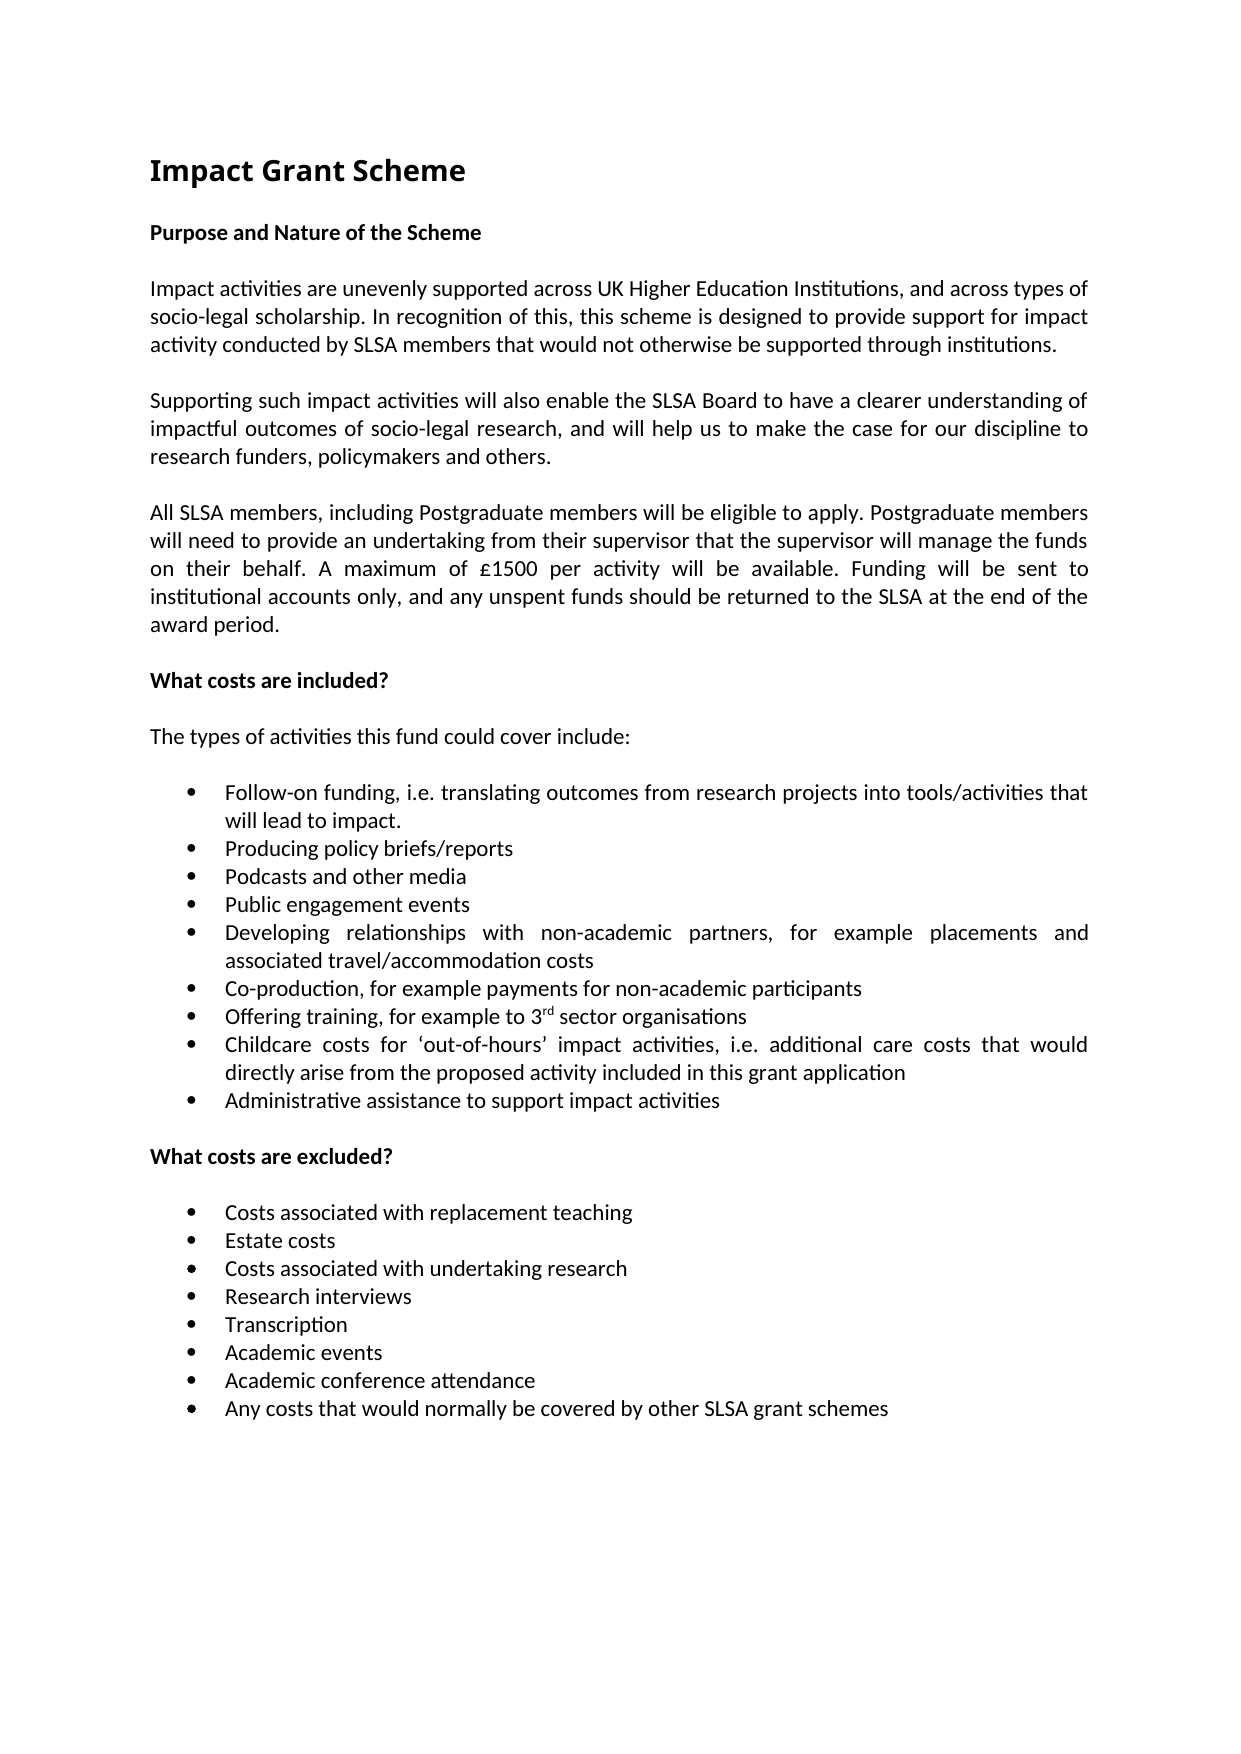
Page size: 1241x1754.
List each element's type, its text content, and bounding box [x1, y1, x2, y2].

list Co-production, for example payments for non-academic participants [187, 974, 1090, 1002]
list Academic conference attendance [187, 1367, 1090, 1394]
list Estate costs [187, 1226, 1090, 1254]
text What costs are included? [150, 666, 1090, 694]
subtitle Impact Grant Scheme [150, 150, 1090, 190]
list Podcasts and other media [187, 862, 1090, 890]
list Research interviews [187, 1282, 1090, 1311]
text Purpose and Nature of the Scheme [150, 218, 1090, 246]
text All SLSA members, including Postgraduate members will be eligible to apply. Postgraduate members will need to provide an undertaking from their supervisor that the supervisor will manage the funds on their behalf. A maximum of £1500 per activity will be available. Funding will be sent to institutional accounts only, and any unspent funds should be returned to the SLSA at the end of the award period. [150, 498, 1090, 638]
list Public engagement events [187, 890, 1090, 918]
list Developing relationships with non-academic partners, for example placements and associated travel/accommodation costs [187, 918, 1090, 974]
text Supporting such impact activities will also enable the SLSA Board to have a clearer understanding of impactful outcomes of socio-legal research, and will help us to make the case for our discipline to research funders, policymakers and others. [150, 386, 1090, 470]
list Academic events [187, 1338, 1090, 1367]
list Offering training, for example to 3rd sector organisations [187, 1002, 1090, 1030]
list Childcare costs for ‘out-of-hours’ impact activities, i.e. additional care costs that would directly arise from the proposed activity included in this grant application [187, 1030, 1090, 1086]
list Costs associated with replacement teaching [187, 1198, 1090, 1226]
list Any costs that would normally be covered by other SLSA grant schemes [187, 1394, 1090, 1423]
list Producing policy briefs/reports [187, 834, 1090, 862]
list Transcription [187, 1311, 1090, 1338]
list Administrative assistance to support impact activities [187, 1086, 1090, 1114]
list Costs associated with undertaking research [187, 1254, 1090, 1282]
text What costs are excluded? [150, 1142, 1090, 1170]
text The types of activities this fund could cover include: [150, 722, 1090, 750]
text Impact activities are unevenly supported across UK Higher Education Institutions, and across types of socio-legal scholarship. In recognition of this, this scheme is designed to provide support for impact activity conducted by SLSA members that would not otherwise be supported through institutions. [150, 274, 1090, 358]
list Follow-on funding, i.e. translating outcomes from research projects into tools/activities that will lead to impact. [187, 778, 1090, 834]
